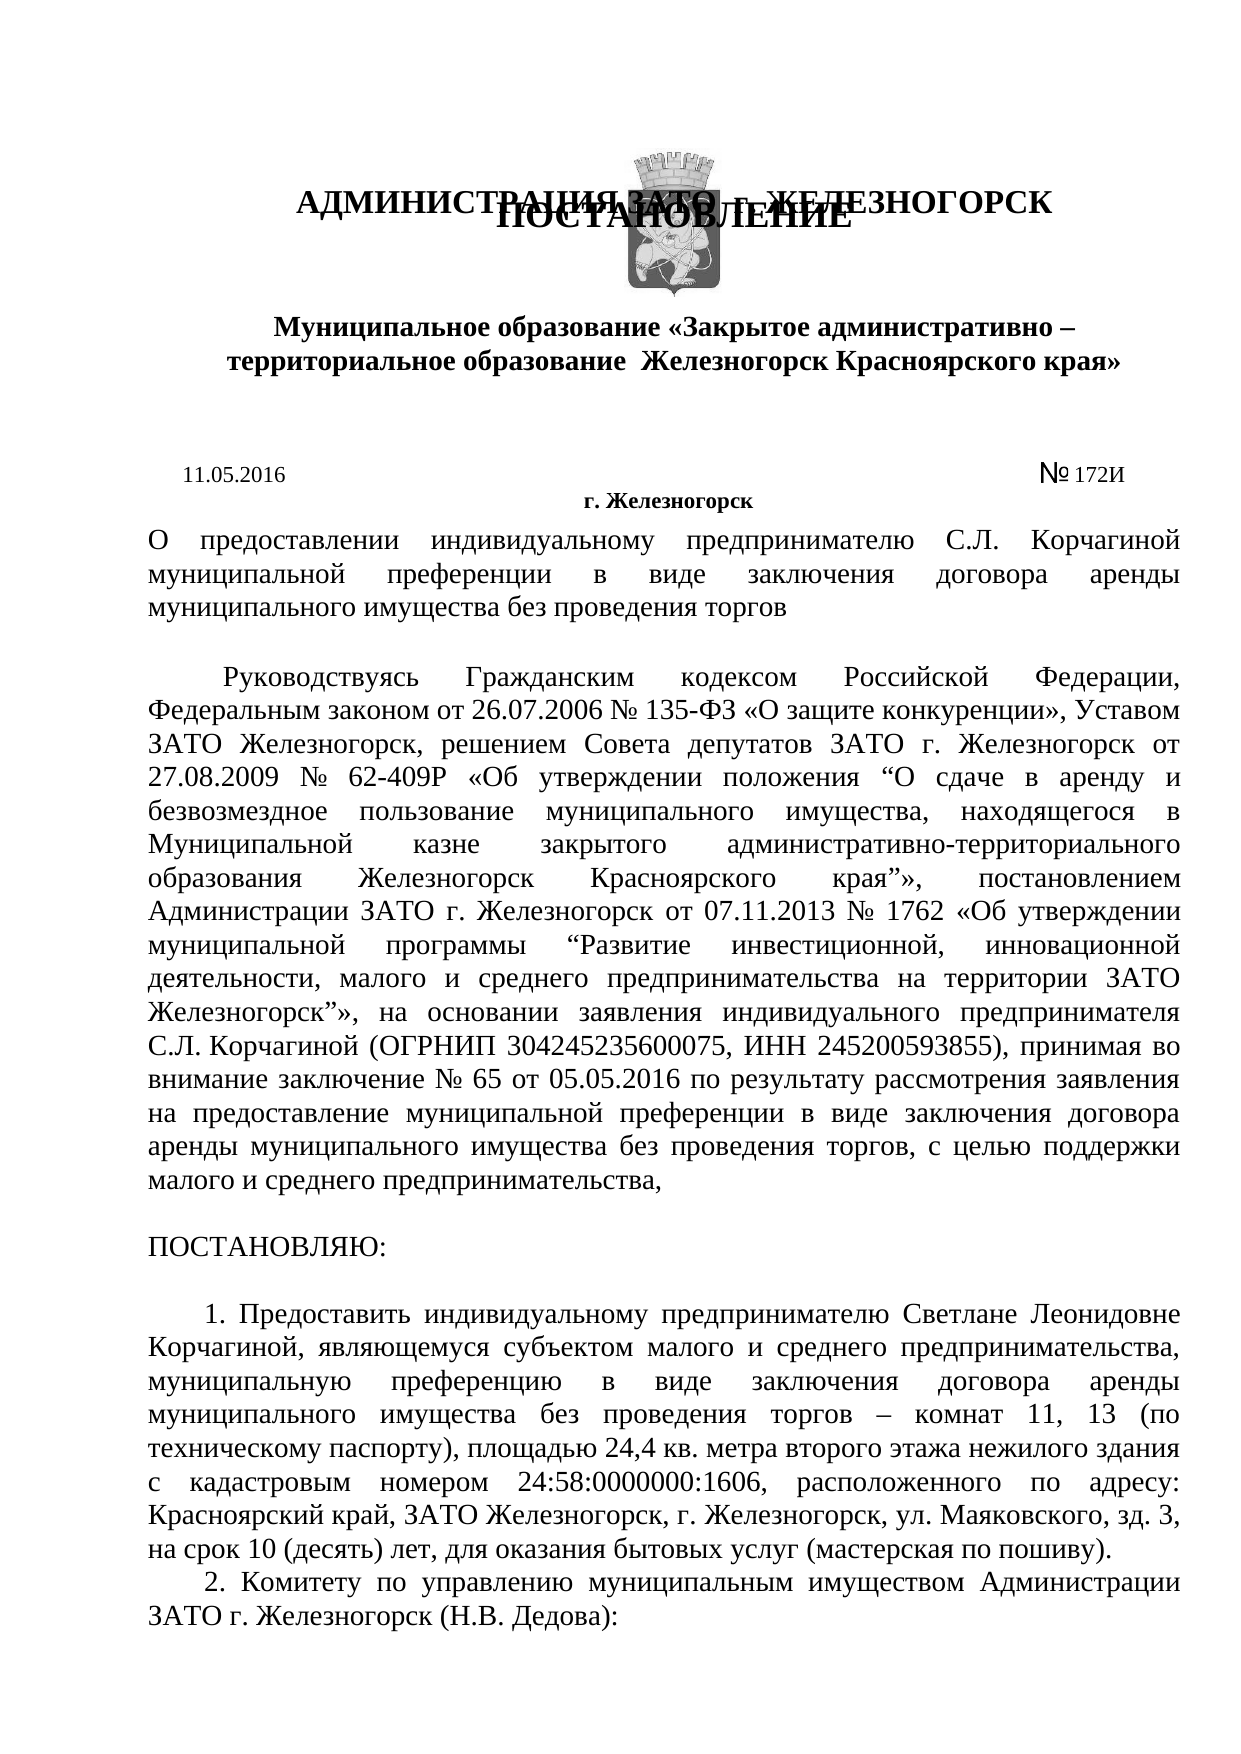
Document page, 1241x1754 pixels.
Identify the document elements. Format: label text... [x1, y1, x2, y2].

text 11.05.2016 172И [165, 461, 1172, 488]
text Муниципальное образование «Закрытое административно – территориальное образование Железногорск Красноярского края» [158, 309, 1190, 376]
text 2. Комитету по управлению муниципальным имуществом Администрации ЗАТО г. Железногорск (Н.В. Дедова): [148, 1564, 1181, 1631]
text ПОСТАНОВЛЯЮ: [148, 1229, 1181, 1262]
text 1. Предоставить индивидуальному предпринимателю Светлане Леонидовне Корчагиной, являющемуся субъектом малого и среднего предпринимательства, муниципальную преференцию в виде заключения договора аренды муниципального имущества без проведения торгов – комнат 11, 13 (по техническому паспорту), площадью 24,4 кв. метра второго этажа нежилого здания с кадастровым номером 24:58:0000000:1606, расположенного по адресу: Красноярский край, ЗАТО Железногорск, г. Железногорск, ул. Маяковского, зд. 3, на срок 10 (десять) лет, для оказания бытовых услуг (мастерская по пошиву). [148, 1296, 1181, 1564]
text Руководствуясь Гражданским кодексом Российской Федерации, Федеральным законом от 26.07.2006 № 135-ФЗ «О защите конкуренции», Уставом ЗАТО Железногорск, решением Совета депутатов ЗАТО г. Железногорск от 27.08.2009 № 62-409Р «Об утверждении положения “О сдаче в аренду и безвозмездное пользование муниципального имущества, находящегося в Муниципальной казне закрытого административно-территориального образования Железногорск Красноярского края”», постановлением Администрации ЗАТО г. Железногорск от 07.11.2013 № 1762 «Об утверждении муниципальной программы “Развитие инвестиционной, инновационной деятельности, малого и среднего предпринимательства на территории ЗАТО Железногорск”», на основании заявления индивидуального предпринимателя С.Л. Корчагиной (ОГРНИП 304245235600075, ИНН 245200593855), принимая во внимание заключение № 65 от 05.05.2016 по результату рассмотрения заявления на предоставление муниципальной преференции в виде заключения договора аренды муниципального имущества без проведения торгов, с целью поддержки малого и среднего предпринимательства, [148, 659, 1181, 1195]
text ПОСТАНОВЛЕНИЕ [158, 192, 1190, 235]
text О предоставлении индивидуальному предпринимателю С.Л. Корчагиной муниципальной преференции в виде заключения договора аренды муниципального имущества без проведения торгов [148, 444, 1181, 623]
text г. Железногорск [165, 488, 1172, 514]
